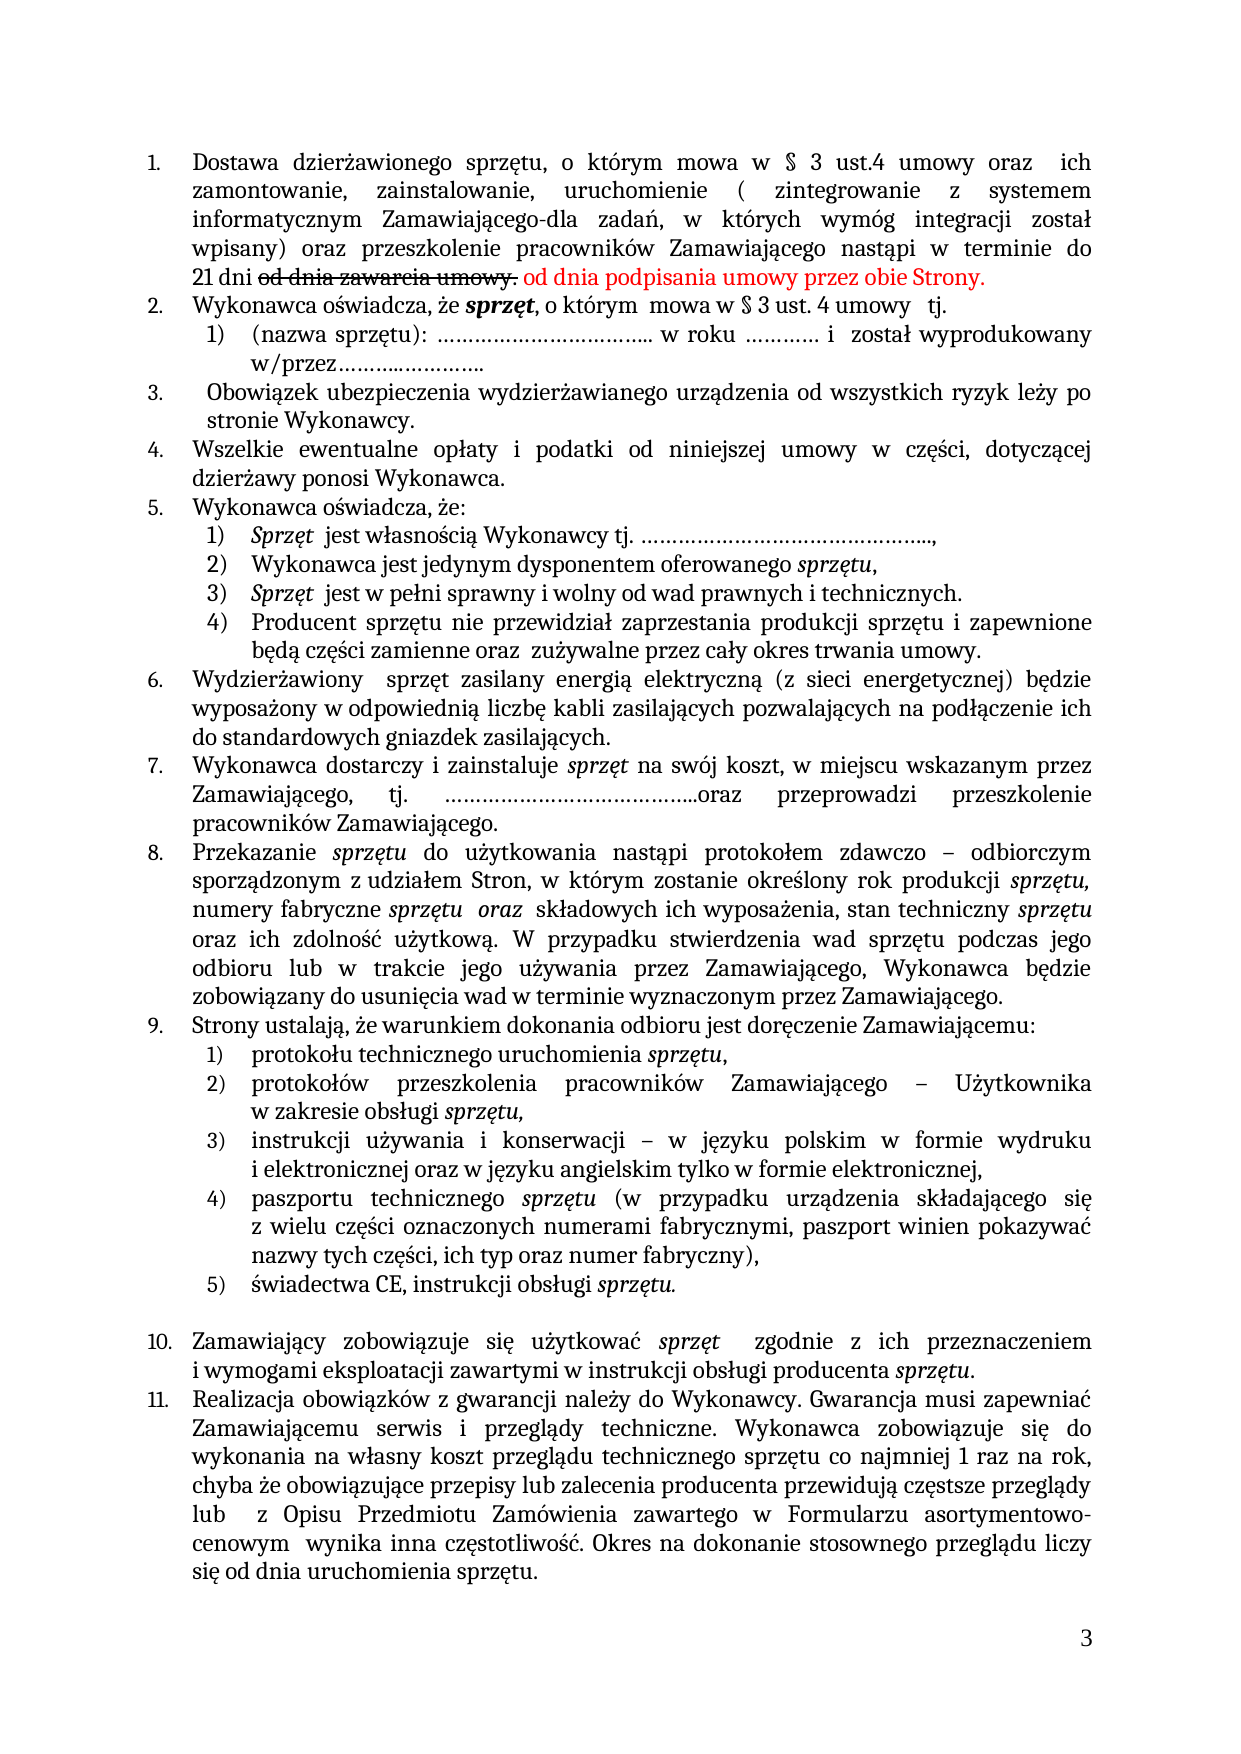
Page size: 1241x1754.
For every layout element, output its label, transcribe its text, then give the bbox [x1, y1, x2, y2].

list Wydzierżawiony sprzęt zasilany energią elektryczną (z sieci energetycznej) będzie wyposażony w odpowiednią liczbę kabli zasilających pozwalających na podłączenie ich do standardowych gniazdek zasilających. [148, 665, 1092, 751]
list Strony ustalają, że warunkiem dokonania odbioru jest doręczenie Zamawiającemu: [148, 1011, 1092, 1040]
list Sprzęt jest własnością Wykonawcy tj. ……………………………………….., [207, 521, 1092, 550]
list Przekazanie sprzętu do użytkowania nastąpi protokołem zdawczo – odbiorczym sporządzonym z udziałem Stron, w którym zostanie określony rok produkcji sprzętu, numery fabryczne sprzętu oraz składowych ich wyposażenia, stan techniczny sprzętu oraz ich zdolność użytkową. W przypadku stwierdzenia wad sprzętu podczas jego odbioru lub w trakcie jego używania przez Zamawiającego, Wykonawca będzie zobowiązany do usunięcia wad w terminie wyznaczonym przez Zamawiającego. [148, 838, 1092, 1011]
list Producent sprzętu nie przewidział zaprzestania produkcji sprzętu i zapewnione będą części zamienne oraz zużywalne przez cały okres trwania umowy. [207, 608, 1092, 665]
list paszportu technicznego sprzętu (w przypadku urządzenia składającego się z wielu części oznaczonych numerami fabrycznymi, paszport winien pokazywać nazwy tych części, ich typ oraz numer fabryczny), [207, 1183, 1092, 1270]
list Wykonawca oświadcza, że: [148, 493, 1092, 521]
list Obowiązek ubezpieczenia wydzierżawianego urządzenia od wszystkich ryzyk leży po stronie Wykonawcy. [148, 378, 1092, 435]
list Wykonawca jest jedynym dysponentem oferowanego sprzętu, [207, 550, 1092, 579]
list Dostawa dzierżawionego sprzętu, o którym mowa w § 3 ust.4 umowy oraz ich zamontowanie, zainstalowanie, uruchomienie ( zintegrowanie z systemem informatycznym Zamawiającego-dla zadań, w których wymóg integracji został wpisany) oraz przeszkolenie pracowników Zamawiającego nastąpi w terminie do 21 dni od dnia zawarcia umowy. od dnia podpisania umowy przez obie Strony. [148, 148, 1092, 291]
list (nazwa sprzętu): …………………………….. w roku ………… i został wyprodukowany w/przez………..…………. [207, 320, 1092, 378]
list Wykonawca oświadcza, że sprzęt, o którym mowa w § 3 ust. 4 umowy tj. [148, 291, 1092, 320]
list Wykonawca dostarczy i zainstaluje sprzęt na swój koszt, w miejscu wskazanym przez Zamawiającego, tj. …………………………………..oraz przeprowadzi przeszkolenie pracowników Zamawiającego. [148, 751, 1092, 838]
list świadectwa CE, instrukcji obsługi sprzętu. [207, 1270, 1092, 1298]
list Realizacja obowiązków z gwarancji należy do Wykonawcy. Gwarancja musi zapewniać Zamawiającemu serwis i przeglądy techniczne. Wykonawca zobowiązuje się do wykonania na własny koszt przeglądu technicznego sprzętu co najmniej 1 raz na rok, chyba że obowiązujące przepisy lub zalecenia producenta przewidują częstsze przeglądy lub z Opisu Przedmiotu Zamówienia zawartego w Formularzu asortymentowo-cenowym wynika inna częstotliwość. Okres na dokonanie stosownego przeglądu liczy się od dnia uruchomienia sprzętu. [148, 1385, 1092, 1586]
list protokołów przeszkolenia pracowników Zamawiającego – Użytkownika w zakresie obsługi sprzętu, [207, 1068, 1092, 1126]
list Wszelkie ewentualne opłaty i podatki od niniejszej umowy w części, dotyczącej dzierżawy ponosi Wykonawca. [148, 435, 1092, 493]
list Sprzęt jest w pełni sprawny i wolny od wad prawnych i technicznych. [207, 579, 1092, 608]
list Zamawiający zobowiązuje się użytkować sprzęt zgodnie z ich przeznaczeniem i wymogami eksploatacji zawartymi w instrukcji obsługi producenta sprzętu. [148, 1327, 1092, 1385]
list instrukcji używania i konserwacji – w języku polskim w formie wydruku i elektronicznej oraz w języku angielskim tylko w formie elektronicznej, [207, 1126, 1092, 1183]
list protokołu technicznego uruchomienia sprzętu, [207, 1040, 1092, 1068]
